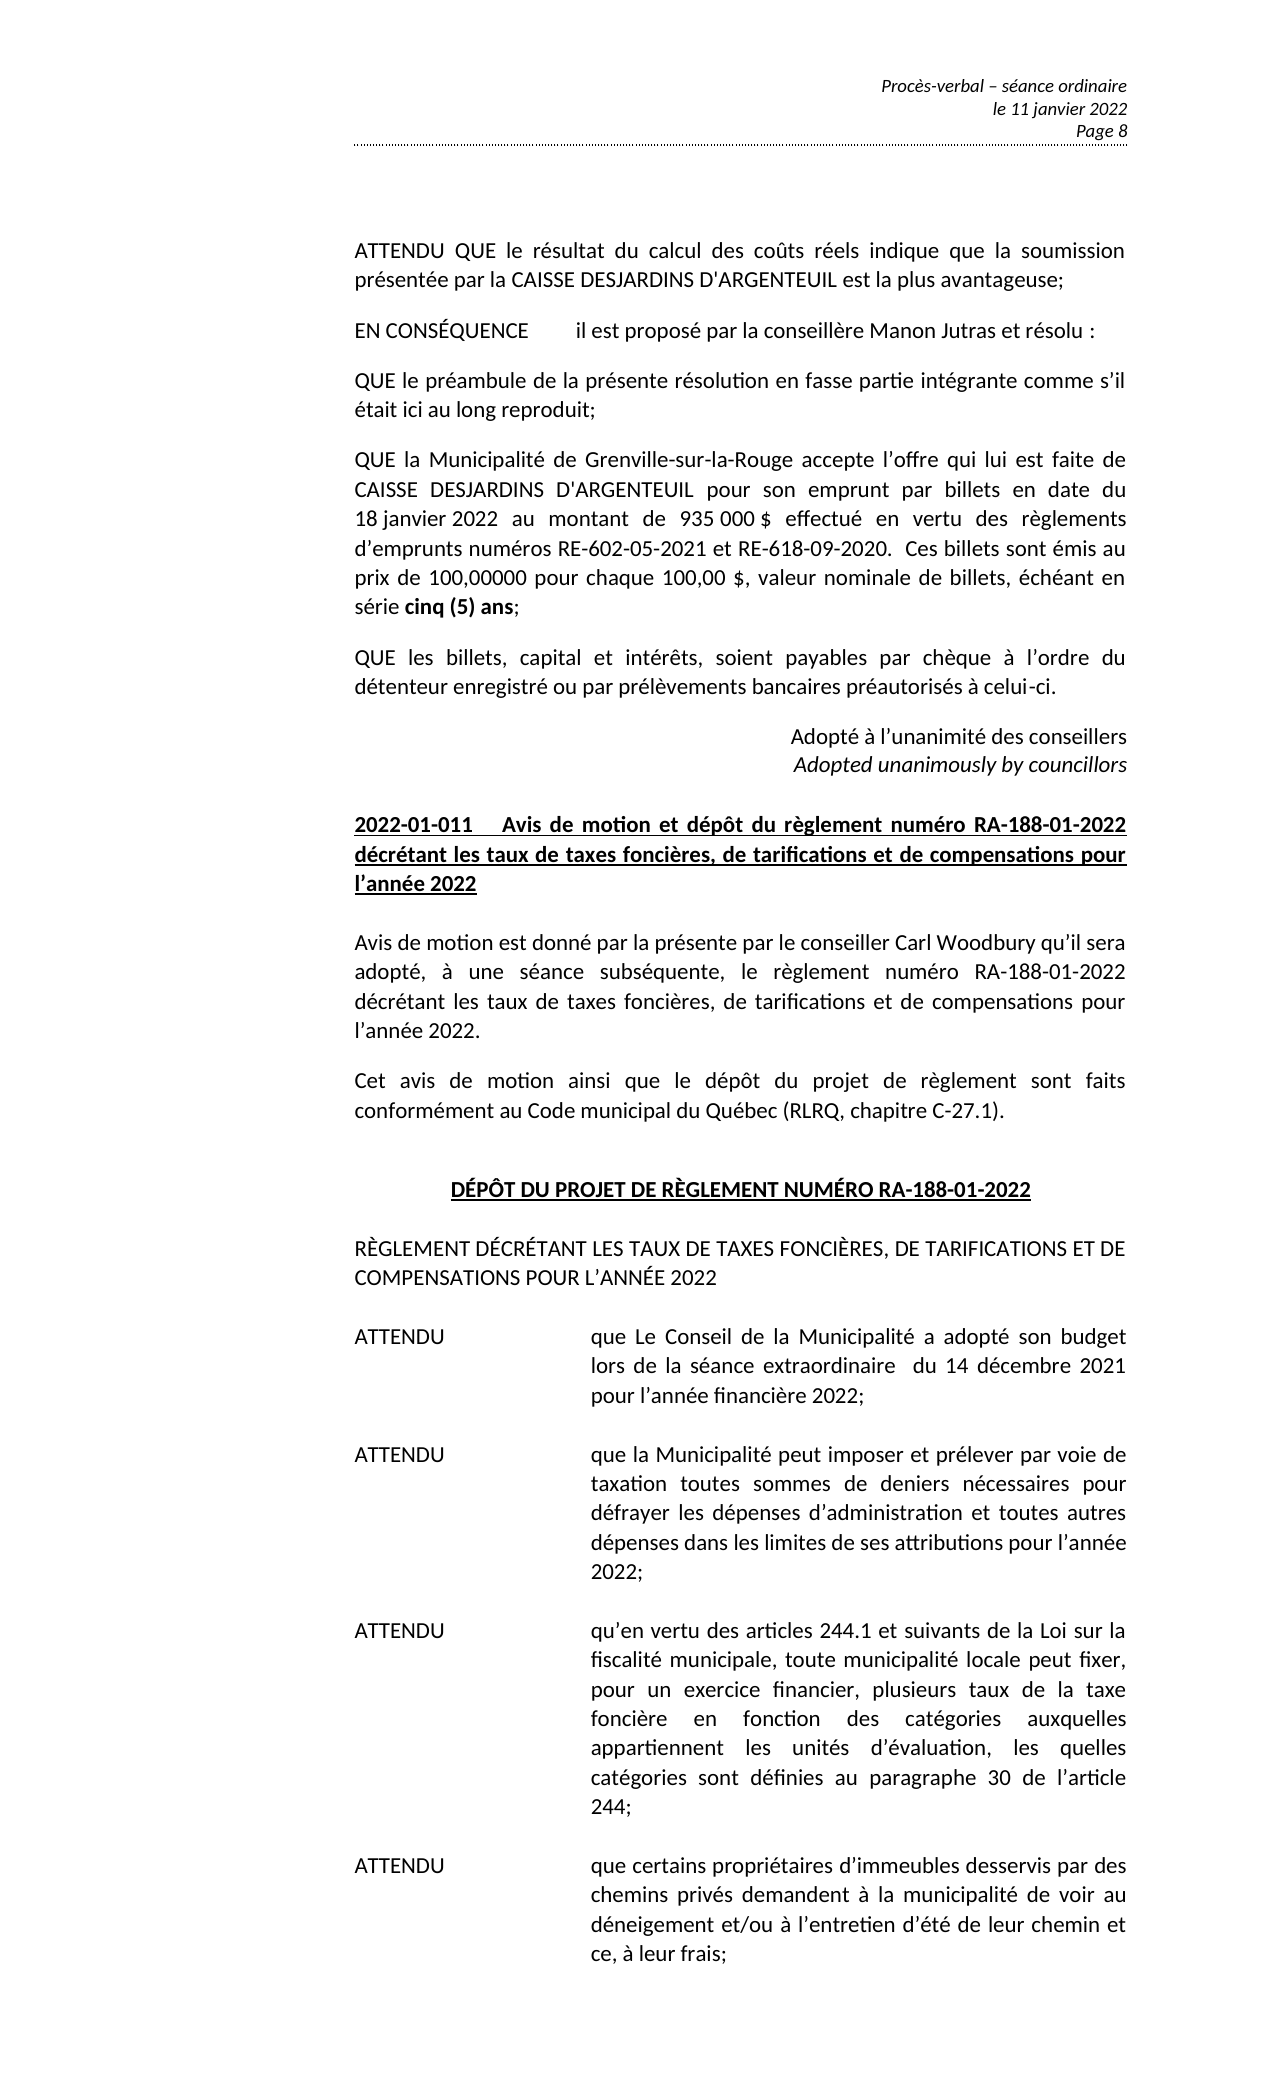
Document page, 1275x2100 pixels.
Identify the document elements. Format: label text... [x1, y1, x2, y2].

text QUE la Municipalité de Grenville-sur-la-Rouge accepte l’offre qui lui est faite de CAISSE DESJARDINS D'ARGENTEUIL pour son emprunt par billets en date du 18 janvier 2022 au montant de 935 000 $ effectué en vertu des règlements d’emprunts numéros RE-602-05-2021 et RE-618-09-2020. Ces billets sont émis au prix de 100,00000 pour chaque 100,00 $, valeur nominale de billets, échéant en série cinq (5) ans; [354, 446, 1127, 621]
text ATTENDU que certains propriétaires d’immeubles desservis par des chemins privés demandent à la municipalité de voir au déneigement et/ou à l’entretien d’été de leur chemin et ce, à leur frais; [354, 1851, 1127, 1967]
text ATTENDU que la Municipalité peut imposer et prélever par voie de taxation toutes sommes de deniers nécessaires pour défrayer les dépenses d’administration et toutes autres dépenses dans les limites de ses attributions pour l’année 2022; [354, 1440, 1127, 1585]
text 2022-01-011 Avis de motion et dépôt du règlement numéro RA-188-01-2022 décrétant les taux de taxes foncières, de tarifications et de compensations pour l’année 2022 [354, 811, 1127, 835]
text 2022-01-011 Avis de motion et dépôt du règlement numéro RA-188-01-2022 décrétant les taux de taxes foncières, de tarifications et de compensations pour l’année 2022 [354, 865, 1127, 897]
text 2022-01-011 Avis de motion et dépôt du règlement numéro RA-188-01-2022 décrétant les taux de taxes foncières, de tarifications et de compensations pour l’année 2022 [354, 836, 1127, 864]
text DÉPÔT DU PROJET DE RÈGLEMENT NUMÉRO RA-188-01-2022 [354, 1175, 1127, 1203]
text ATTENDU QUE le résultat du calcul des coûts réels indique que la soumission présentée par la CAISSE DESJARDINS D'ARGENTEUIL est la plus avantageuse; [354, 236, 1127, 294]
text Adopted unanimously by councillors [354, 750, 1127, 778]
text Avis de motion est donné par la présente par le conseiller Carl Woodbury qu’il sera adopté, à une séance subséquente, le règlement numéro RA-188-01-2022 décrétant les taux de taxes foncières, de tarifications et de compensations pour l’année 2022. [354, 928, 1127, 1044]
text Cet avis de motion ainsi que le dépôt du projet de règlement sont faits conformément au Code municipal du Québec (RLRQ, chapitre C-27.1). [354, 1066, 1127, 1124]
text RÈGLEMENT DÉCRÉTANT LES TAUX DE TAXES FONCIÈRES, DE TARIFICATIONS ET DE COMPENSATIONS POUR L’ANNÉE 2022 [354, 1234, 1127, 1291]
text Adopté à l’unanimité des conseillers [354, 722, 1127, 750]
text ATTENDU que Le Conseil de la Municipalité a adopté son budget lors de la séance extraordinaire du 14 décembre 2021 pour l’année financière 2022; [354, 1322, 1127, 1409]
text EN CONSÉQUENCE il est proposé par la conseillère Manon Jutras et résolu : [354, 316, 1127, 344]
text QUE le préambule de la présente résolution en fasse partie intégrante comme s’il était ici au long reproduit; [354, 366, 1127, 423]
text QUE les billets, capital et intérêts, soient payables par chèque à l’ordre du détenteur enregistré ou par prélèvements bancaires préautorisés à celui-ci. [354, 643, 1127, 700]
text ATTENDU qu’en vertu des articles 244.1 et suivants de la Loi sur la fiscalité municipale, toute municipalité locale peut fixer, pour un exercice financier, plusieurs taux de la taxe foncière en fonction des catégories auxquelles appartiennent les unités d’évaluation, les quelles catégories sont définies au paragraphe 30 de l’article 244; [354, 1616, 1127, 1820]
